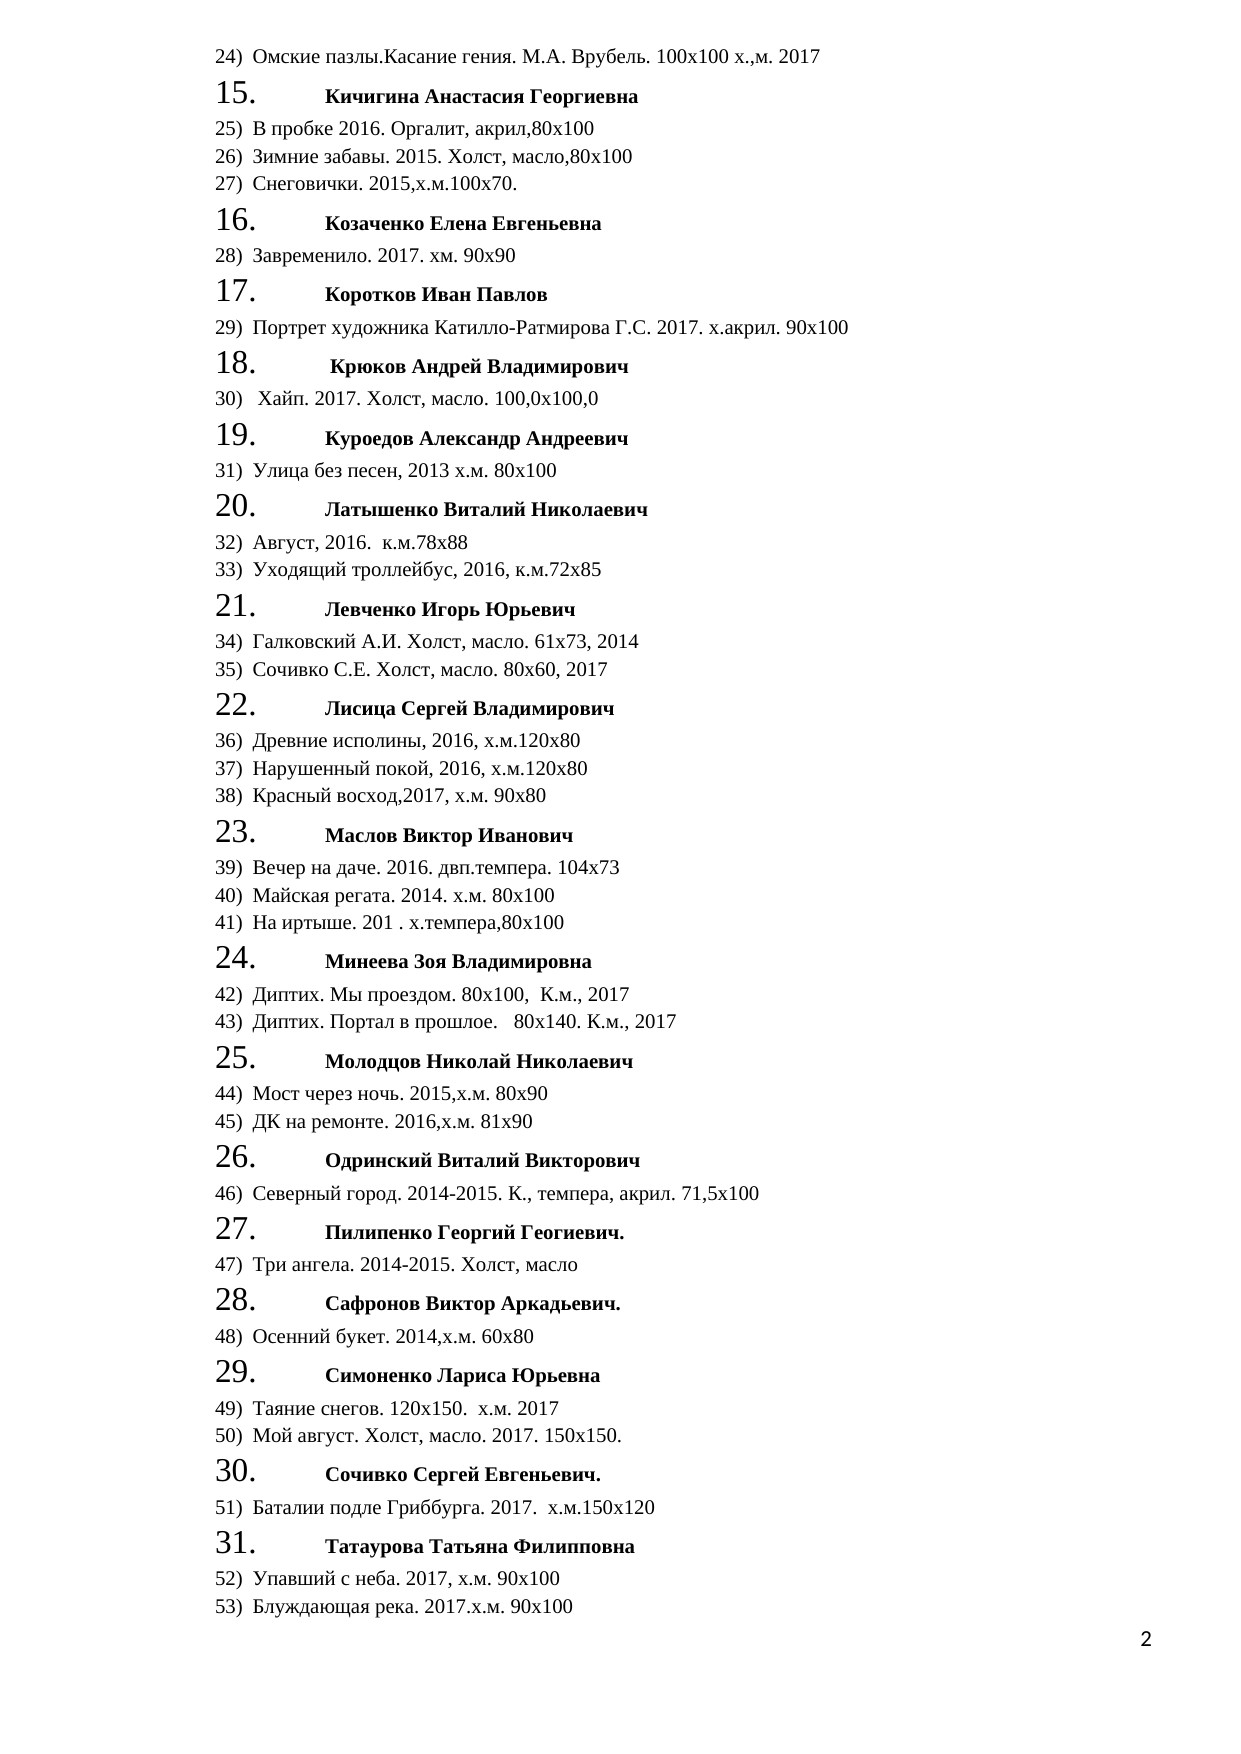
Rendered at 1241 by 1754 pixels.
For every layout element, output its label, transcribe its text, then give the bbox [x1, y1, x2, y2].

list Симоненко Лариса Юрьевна [215, 1351, 1152, 1390]
list Август, 2016. к.м.78x88 [215, 529, 1152, 554]
list Таяние снегов. 120x150. х.м. 2017 [215, 1395, 1152, 1419]
list Лисица Сергей Владимирович [215, 684, 1152, 722]
list На иртыше. 201 . х.темпера,80x100 [215, 910, 1152, 934]
list Левченко Игорь Юрьевич [215, 585, 1152, 623]
list Сочивко С.Е. Холст, масло. 80х60, 2017 [215, 656, 1152, 681]
list Крюков Андрей Владимирович [215, 342, 1152, 381]
list Молодцов Николай Николаевич [215, 1037, 1152, 1075]
list Маслов Виктор Иванович [215, 811, 1152, 849]
list Зимние забавы. 2015. Холст, масло,80x100 [215, 144, 1152, 168]
list Баталии подле Гриббурга. 2017. х.м.150x120 [215, 1495, 1152, 1519]
list Улица без песен, 2013 х.м. 80x100 [215, 458, 1152, 482]
list Уходящий троллейбус, 2016, к.м.72x85 [215, 557, 1152, 581]
list Мой август. Холст, масло. 2017. 150х150. [215, 1423, 1152, 1447]
list Кичигина Анастасия Георгиевна [215, 72, 1152, 110]
list Мост через ночь. 2015,х.м. 80x90 [215, 1081, 1152, 1105]
list Вечер на даче. 2016. двп.темпера. 104х73 [215, 855, 1152, 879]
list Одринский Виталий Викторович [215, 1136, 1152, 1175]
list ДК на ремонте. 2016,х.м. 81x90 [215, 1109, 1152, 1133]
list Северный город. 2014-2015. К., темпера, акрил. 71,5х100 [215, 1180, 1152, 1204]
list Три ангела. 2014-2015. Холст, масло [215, 1252, 1152, 1276]
list Майская регата. 2014. х.м. 80х100 [215, 883, 1152, 907]
list Пилипенко Георгий Геогиевич. [215, 1208, 1152, 1246]
list Диптих. Мы проездом. 80x100, К.м., 2017 [215, 982, 1152, 1006]
list Сафронов Виктор Аркадьевич. [215, 1280, 1152, 1318]
list Диптих. Портал в прошлое. 80x140. К.м., 2017 [215, 1009, 1152, 1033]
list Красный восход,2017, х.м. 90x80 [215, 783, 1152, 807]
list Коротков Иван Павлов [215, 271, 1152, 309]
list Хайп. 2017. Холст, масло. 100,0х100,0 [215, 386, 1152, 410]
list Нарушенный покой, 2016, х.м.120x80 [215, 756, 1152, 780]
list Портрет художника Катилло-Ратмирова Г.С. 2017. х.акрил. 90х100 [215, 314, 1152, 339]
list Омские пазлы.Касание гения. М.А. Врубель. 100х100 х.,м. 2017 [215, 44, 1152, 68]
list Татаурова Татьяна Филипповна [215, 1522, 1152, 1561]
list Древние исполины, 2016, х.м.120x80 [215, 728, 1152, 752]
list Куроедов Александр Андреевич [215, 414, 1152, 452]
list Блуждающая река. 2017.х.м. 90x100 [215, 1594, 1152, 1618]
list Сочивко Сергей Евгеньевич. [215, 1451, 1152, 1489]
list Минеева Зоя Владимировна [215, 938, 1152, 976]
list Упавший с неба. 2017, х.м. 90x100 [215, 1566, 1152, 1590]
list Снеговички. 2015,х.м.100x70. [215, 171, 1152, 195]
list Латышенко Виталий Николаевич [215, 486, 1152, 524]
list Козаченко Елена Евгеньевна [215, 199, 1152, 237]
list Завременило. 2017. хм. 90х90 [215, 243, 1152, 267]
list Галковский А.И. Холст, масло. 61х73, 2014 [215, 629, 1152, 653]
list Осенний букет. 2014,х.м. 60x80 [215, 1324, 1152, 1348]
list В пробке 2016. Оргалит, акрил,80x100 [215, 116, 1152, 140]
